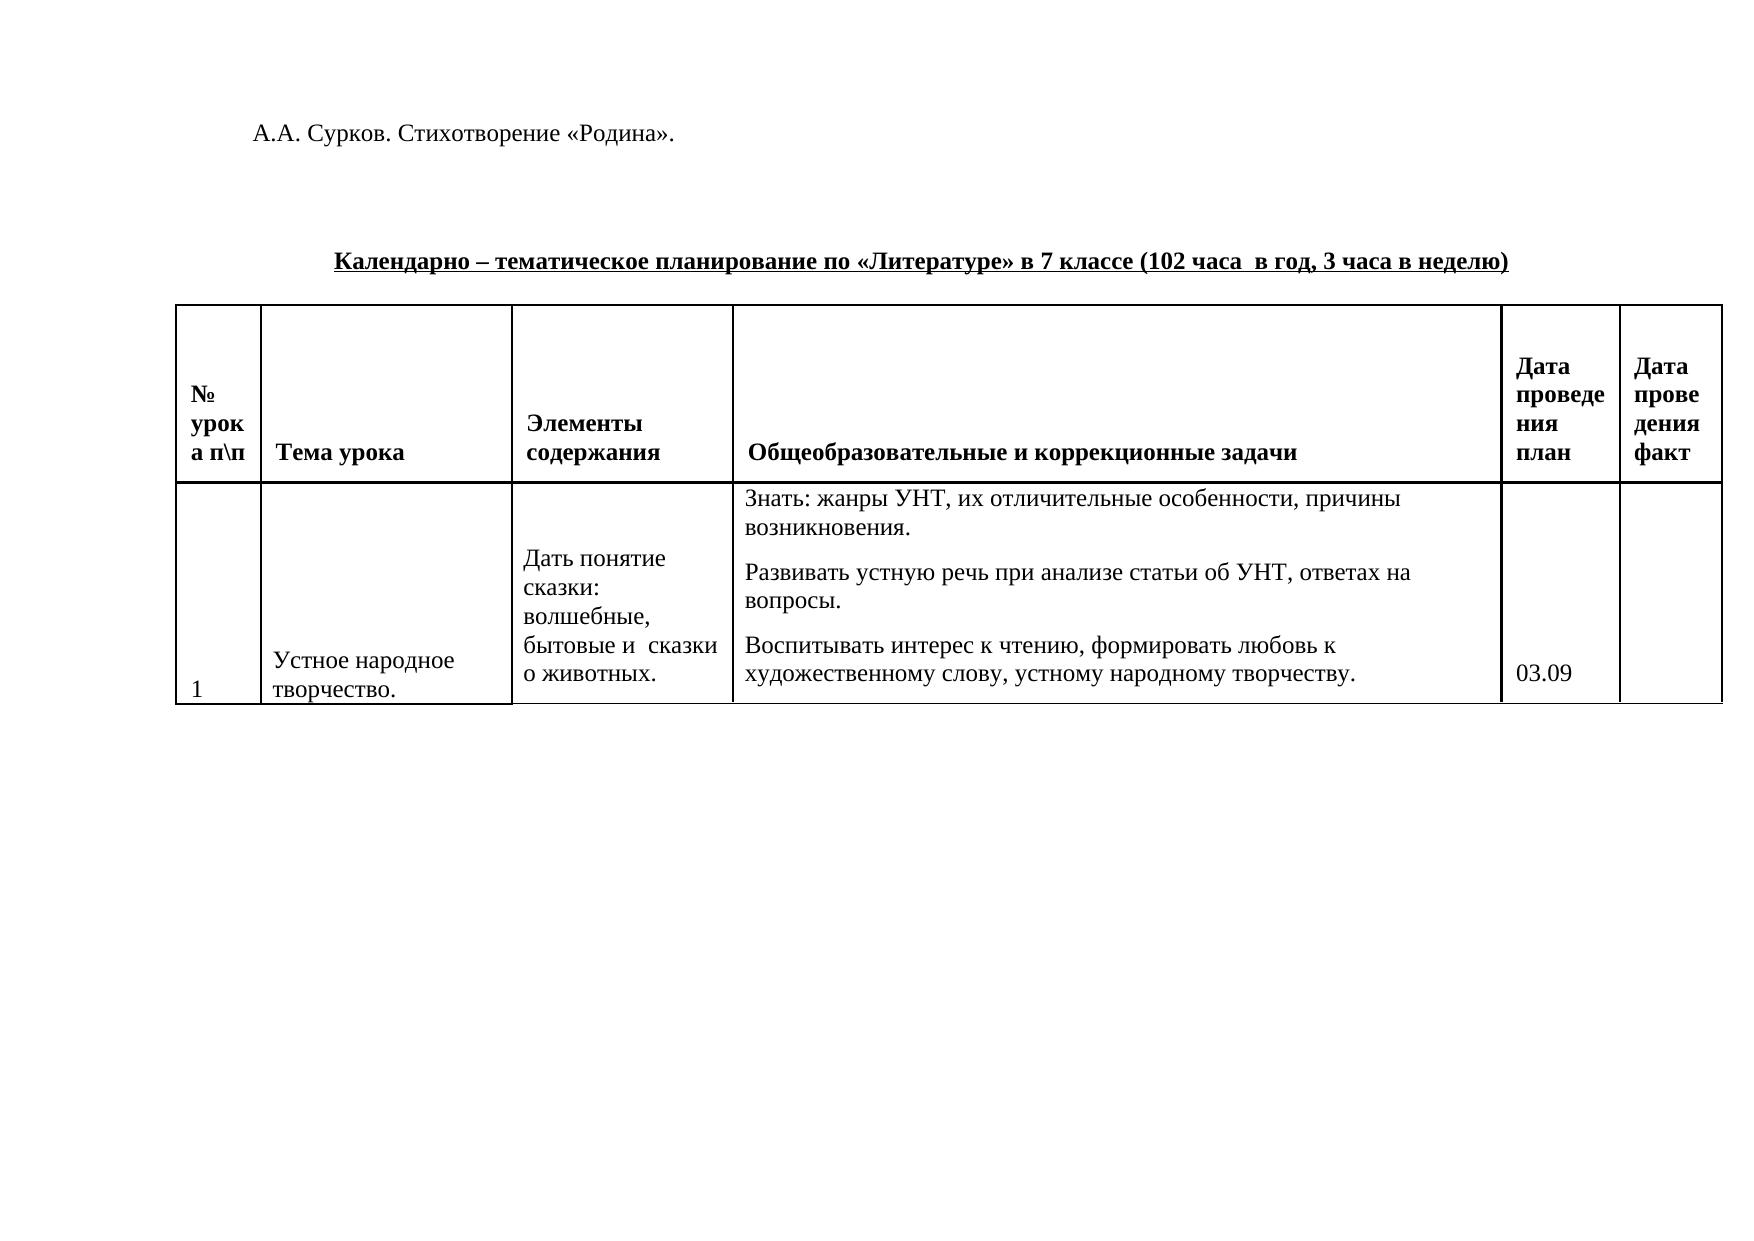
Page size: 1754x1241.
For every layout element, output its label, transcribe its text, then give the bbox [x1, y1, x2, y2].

text Календарно – тематическое планирование по «Литературе» в 7 классе (102 часа в год, 3 часа в неделю) [177, 246, 1665, 275]
table_header № урока п\п [177, 306, 260, 481]
table_cell [1620, 484, 1722, 703]
table_cell 1 [177, 484, 260, 703]
table_header Дата проведения факт [1621, 306, 1721, 481]
table_cell Знать: жанры УНТ, их отличительные особенности, причины возникновения. Развивать устную речь при анализе статьи об УНТ, ответах на вопросы. Воспитывать интерес к чтению, формировать любовь к художественному слову, устному народному творчеству. [733, 484, 1501, 703]
table_header Элементы содержания [513, 306, 732, 481]
table_header Дата проведения план [1503, 306, 1619, 481]
table_header Общеобразовательные и коррекционные задачи [734, 306, 1500, 481]
table_header Тема урока [262, 306, 511, 481]
table_cell Устное народное творчество. [262, 484, 511, 703]
table_cell Дать понятие сказки: волшебные, бытовые и сказки о животных. [513, 484, 733, 703]
table_cell 03.09 [1501, 484, 1619, 703]
text А.А. Сурков. Стихотворение «Родина». [177, 118, 1665, 147]
